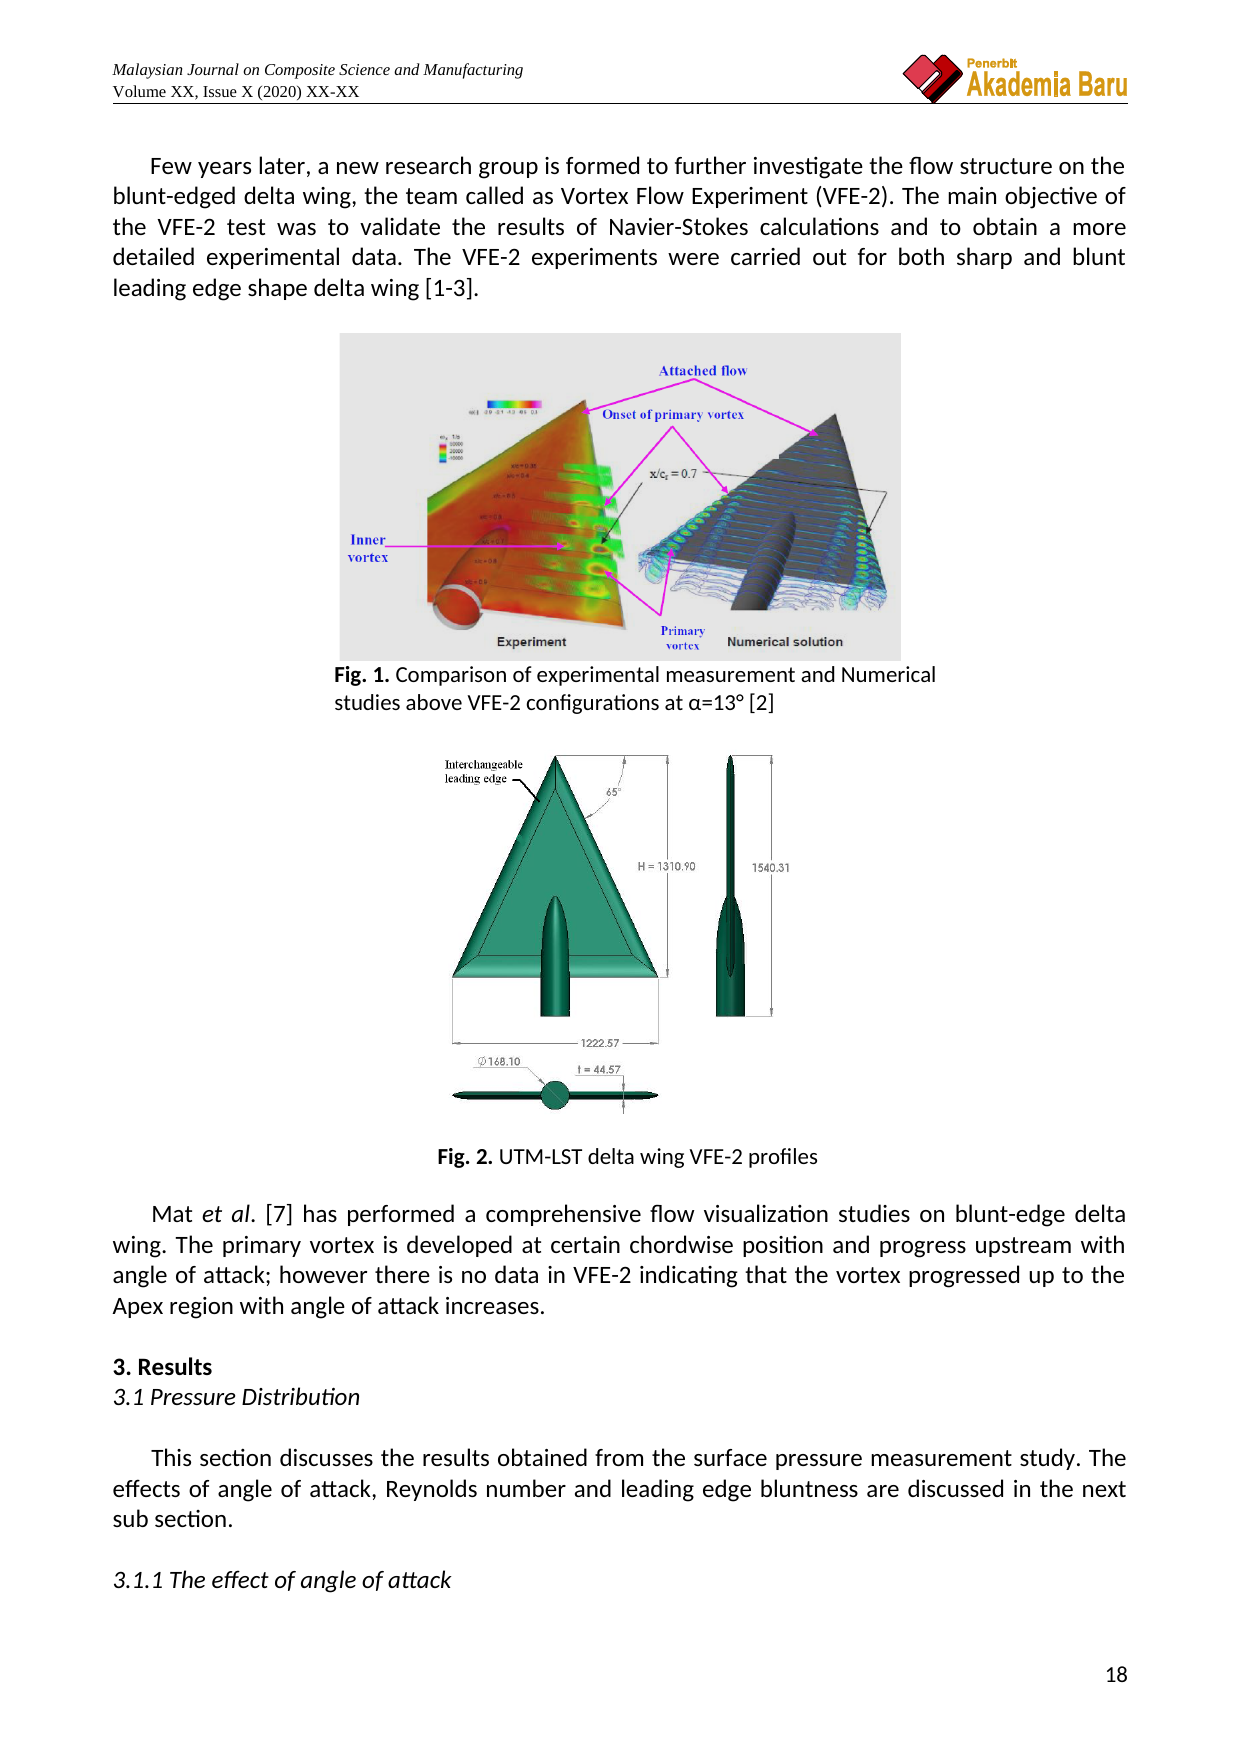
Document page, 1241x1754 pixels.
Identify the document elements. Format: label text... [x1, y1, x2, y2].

text Few years later, a new research group is formed to further investigate the flow structure on the blunt-edged delta wing, the team called as Vortex Flow Experiment (VFE-2). The main objective of the VFE-2 test was to validate the results of Navier-Stokes calculations and to obtain a more detailed experimental data. The VFE-2 experiments were carried out for both sharp and blunt leading edge shape delta wing [1-3]. [112, 150, 1128, 303]
text Mat et al. [7] has performed a comprehensive flow visualization studies on blunt-edge delta wing. The primary vortex is developed at certain chordwise position and progress upstream with angle of attack; however there is no data in VFE-2 indicating that the vortex progressed up to the Apex region with angle of attack increases. [112, 1198, 1128, 1320]
text 3.1 Pressure Distribution [112, 1381, 1128, 1412]
text Fig. 1. Comparison of experimental measurement and Numerical studies above VFE-2 configurations at α=13° [2] [334, 660, 939, 716]
text This section discusses the results obtained from the surface pressure measurement study. The effects of angle of attack, Reynolds number and leading edge bluntness are discussed in the next sub section. [112, 1442, 1128, 1534]
text Fig. 2. UTM-LST delta wing VFE-2 profiles [112, 1142, 1128, 1170]
text 3. Results [112, 1351, 1128, 1381]
text 3.1.1 The effect of angle of attack [112, 1564, 1128, 1595]
picture [438, 744, 803, 1118]
